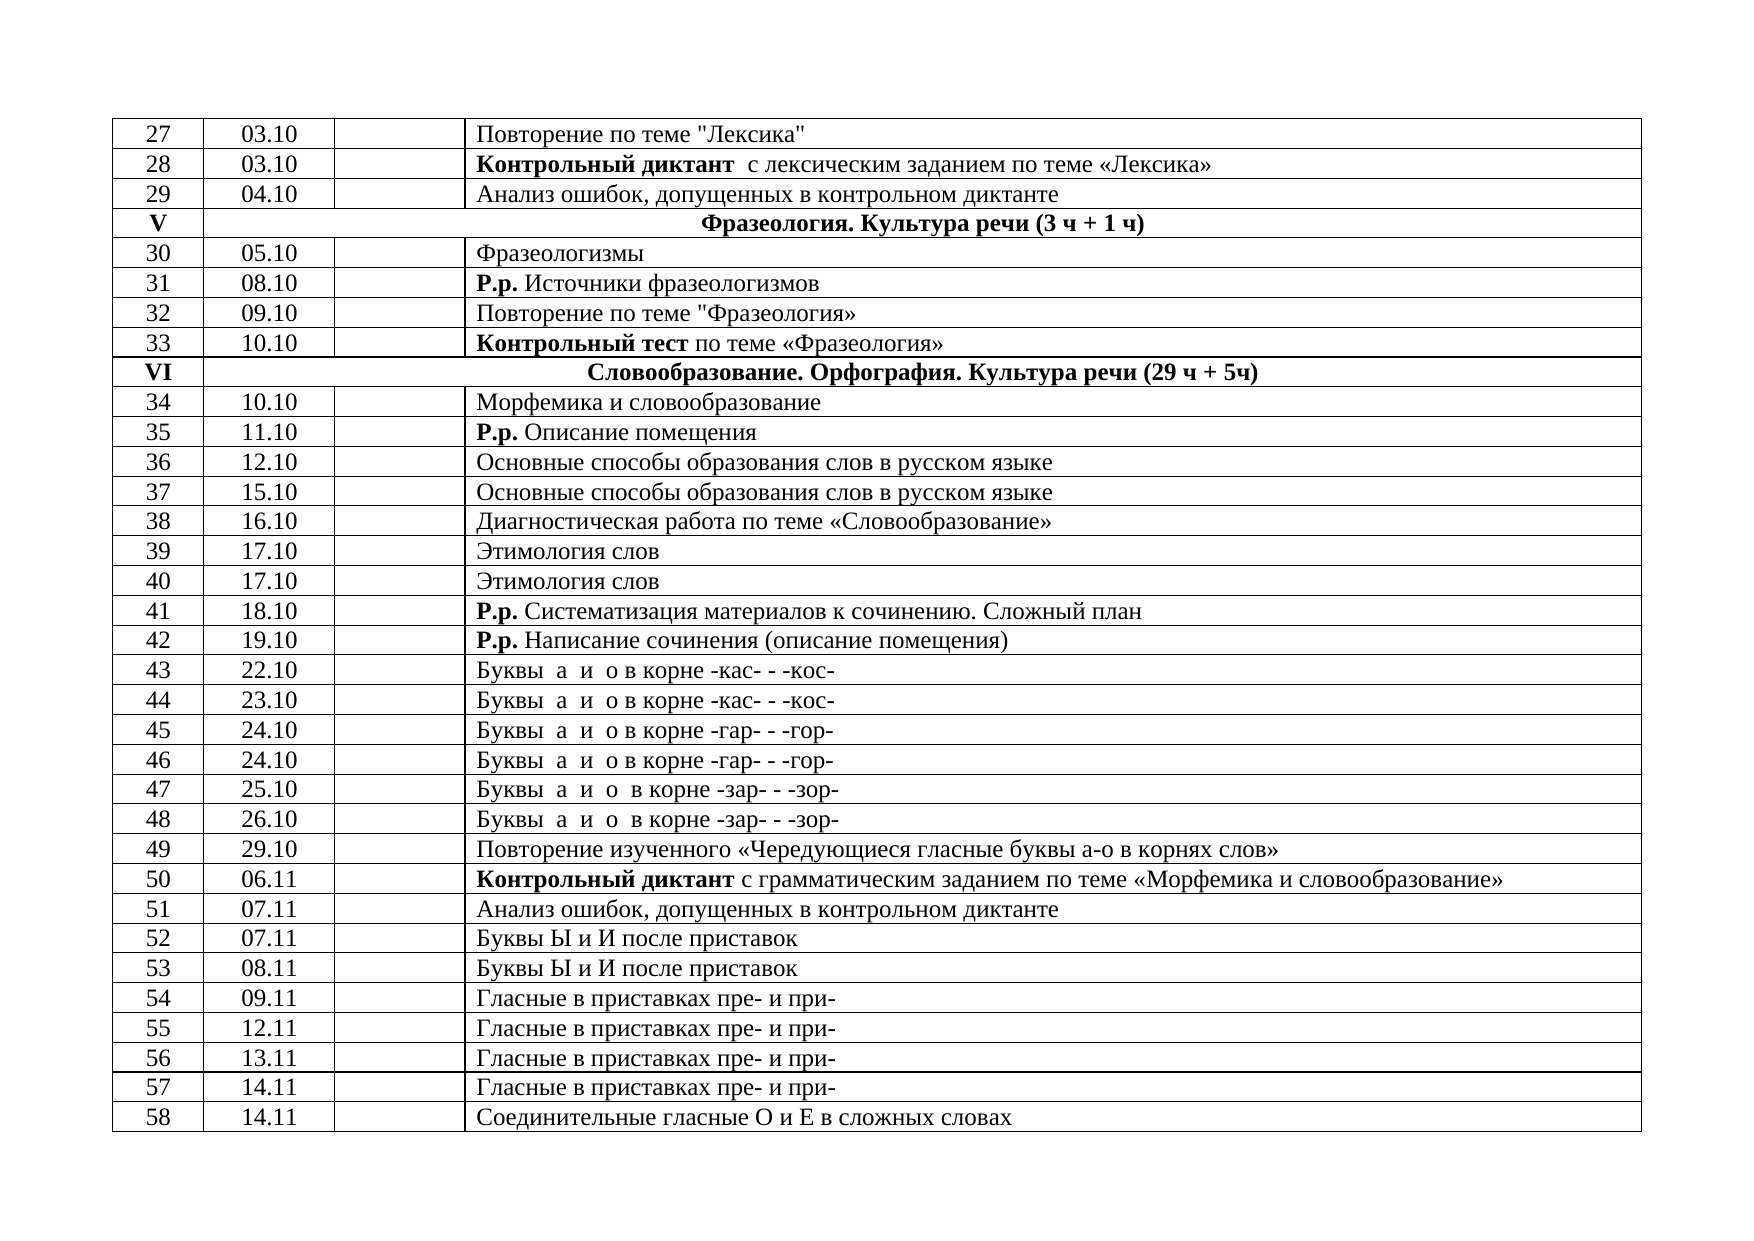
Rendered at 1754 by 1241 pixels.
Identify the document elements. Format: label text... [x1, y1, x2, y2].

table_cell 07.11 [204, 894, 334, 922]
table_cell 08.10 [204, 268, 334, 297]
table_cell 11.10 [204, 417, 334, 446]
table_cell 37 [113, 477, 203, 505]
table_cell 48 [113, 804, 203, 833]
table_cell Этимология слов [466, 566, 1641, 595]
table_cell [335, 1043, 464, 1071]
table_cell 52 [113, 924, 203, 952]
table_cell 08.11 [204, 953, 334, 982]
table_cell [335, 655, 464, 684]
table_cell 44 [113, 685, 203, 714]
table_cell [335, 715, 464, 744]
table_cell 35 [113, 417, 203, 446]
table_cell Фразеологизмы [466, 238, 1641, 267]
table_cell 26.10 [204, 804, 334, 833]
table_cell [335, 149, 464, 178]
table_cell Основные способы образования слов в русском языке [466, 447, 1641, 476]
table_cell [335, 745, 464, 773]
table_cell Р.р. Описание помещения [466, 417, 1641, 446]
table_cell [335, 387, 464, 416]
table_cell Р.р. Систематизация материалов к сочинению. Сложный план [466, 596, 1641, 624]
table_cell [335, 983, 464, 1012]
table_cell 25.10 [204, 775, 334, 803]
table_cell 14.11 [204, 1102, 334, 1131]
table_cell [335, 1102, 464, 1131]
table_cell 24.10 [204, 745, 334, 773]
table_cell 18.10 [204, 596, 334, 624]
table_cell Основные способы образования слов в русском языке [466, 477, 1641, 505]
table_cell 10.10 [204, 328, 334, 356]
table_cell Анализ ошибок, допущенных в контрольном диктанте [466, 179, 1641, 207]
table_cell 57 [113, 1073, 203, 1101]
table_cell 15.10 [204, 477, 334, 505]
table_cell 36 [113, 447, 203, 476]
table_cell 28 [113, 149, 203, 178]
table_cell Буквы а и о в корне -зар- - -зор- [466, 775, 1641, 803]
table_cell 05.10 [204, 238, 334, 267]
table_cell [335, 179, 464, 207]
table_cell [335, 953, 464, 982]
table_cell [335, 1013, 464, 1042]
table_cell Морфемика и словообразование [466, 387, 1641, 416]
table_cell Гласные в приставках пре- и при- [466, 1073, 1641, 1101]
table_cell Буквы Ы и И после приставок [466, 953, 1641, 982]
table_cell 27 [113, 119, 203, 148]
table_cell 03.10 [204, 149, 334, 178]
table_cell 41 [113, 596, 203, 624]
table_cell [335, 447, 464, 476]
table_cell 33 [113, 328, 203, 356]
table_cell 47 [113, 775, 203, 803]
table_cell Буквы Ы и И после приставок [466, 924, 1641, 952]
table_cell Р.р. Написание сочинения (описание помещения) [466, 626, 1641, 654]
table_cell [335, 536, 464, 565]
table_cell 06.11 [204, 864, 334, 893]
table_cell 23.10 [204, 685, 334, 714]
table_cell 17.10 [204, 566, 334, 595]
table_cell 19.10 [204, 626, 334, 654]
table_cell 55 [113, 1013, 203, 1042]
table_cell [335, 924, 464, 952]
table_cell 10.10 [204, 387, 334, 416]
table_cell Буквы а и о в корне -зар- - -зор- [466, 804, 1641, 833]
table_cell 14.11 [204, 1073, 334, 1101]
table_cell 13.11 [204, 1043, 334, 1071]
table_cell Повторение по теме "Фразеология» [466, 298, 1641, 327]
table_cell [335, 506, 464, 535]
table_cell [335, 119, 464, 148]
table_cell 17.10 [204, 536, 334, 565]
table_cell 30 [113, 238, 203, 267]
table_cell [335, 328, 464, 356]
table_cell 29 [113, 179, 203, 207]
table_cell Буквы а и о в корне -гар- - -гор- [466, 745, 1641, 773]
table_cell Гласные в приставках пре- и при- [466, 1043, 1641, 1071]
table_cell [466, 1102, 1641, 1131]
table_cell Этимология слов [466, 536, 1641, 565]
table_cell Диагностическая работа по теме «Словообразование» [466, 506, 1641, 535]
table_cell 51 [113, 894, 203, 922]
table_cell 32 [113, 298, 203, 327]
table_cell Буквы а и о в корне -кас- - -кос- [466, 685, 1641, 714]
table_cell [335, 1073, 464, 1101]
table_cell 49 [113, 834, 203, 863]
table_cell V [113, 209, 203, 237]
table_cell 07.11 [204, 924, 334, 952]
table_cell Контрольный тест по теме «Фразеология» [466, 328, 1641, 356]
table_cell Фразеология. Культура речи (3 ч + 1 ч) [204, 209, 1641, 237]
table_cell [335, 268, 464, 297]
table_cell Словообразование. Орфография. Культура речи (29 ч + 5ч) [204, 358, 1641, 386]
table_cell 40 [113, 566, 203, 595]
table_cell 56 [113, 1043, 203, 1071]
table_cell [335, 804, 464, 833]
table_cell 54 [113, 983, 203, 1012]
table_cell [335, 238, 464, 267]
table_cell 29.10 [204, 834, 334, 863]
table_cell 34 [113, 387, 203, 416]
table_cell 16.10 [204, 506, 334, 535]
table_cell Буквы а и о в корне -гар- - -гор- [466, 715, 1641, 744]
table_cell 50 [113, 864, 203, 893]
table_cell [335, 775, 464, 803]
table_cell 09.11 [204, 983, 334, 1012]
table_cell 53 [113, 953, 203, 982]
table_cell Буквы а и о в корне -кас- - -кос- [466, 655, 1641, 684]
table_cell 03.10 [204, 119, 334, 148]
table_cell [335, 566, 464, 595]
table_cell 24.10 [204, 715, 334, 744]
table_cell 46 [113, 745, 203, 773]
table_cell [335, 417, 464, 446]
table_cell 45 [113, 715, 203, 744]
table_cell Гласные в приставках пре- и при- [466, 983, 1641, 1012]
table_cell 38 [113, 506, 203, 535]
table_cell 04.10 [204, 179, 334, 207]
table_cell [335, 626, 464, 654]
table_cell 31 [113, 268, 203, 297]
table_cell Повторение по теме "Лексика" [466, 119, 1641, 148]
table_cell Р.р. Источники фразеологизмов [466, 268, 1641, 297]
table_cell 39 [113, 536, 203, 565]
table_cell [335, 834, 464, 863]
table_cell [335, 864, 464, 893]
table_cell 09.10 [204, 298, 334, 327]
table_cell 22.10 [204, 655, 334, 684]
table_cell 43 [113, 655, 203, 684]
table_cell [335, 685, 464, 714]
table_cell Повторение изученного «Чередующиеся гласные буквы а-о в корнях слов» [466, 834, 1641, 863]
table_cell 58 [113, 1102, 203, 1131]
table_cell [335, 596, 464, 624]
table_cell 12.10 [204, 447, 334, 476]
table_cell VI [113, 358, 203, 386]
table_cell [335, 477, 464, 505]
table_cell 12.11 [204, 1013, 334, 1042]
table_cell Контрольный диктант с лексическим заданием по теме «Лексика» [466, 149, 1641, 178]
table_cell Гласные в приставках пре- и при- [466, 1013, 1641, 1042]
table_cell [335, 298, 464, 327]
table_cell Контрольный диктант с грамматическим заданием по теме «Морфемика и словообразование» [466, 864, 1641, 893]
table_cell 42 [113, 626, 203, 654]
table_cell Анализ ошибок, допущенных в контрольном диктанте [466, 894, 1641, 922]
table_cell [335, 894, 464, 922]
